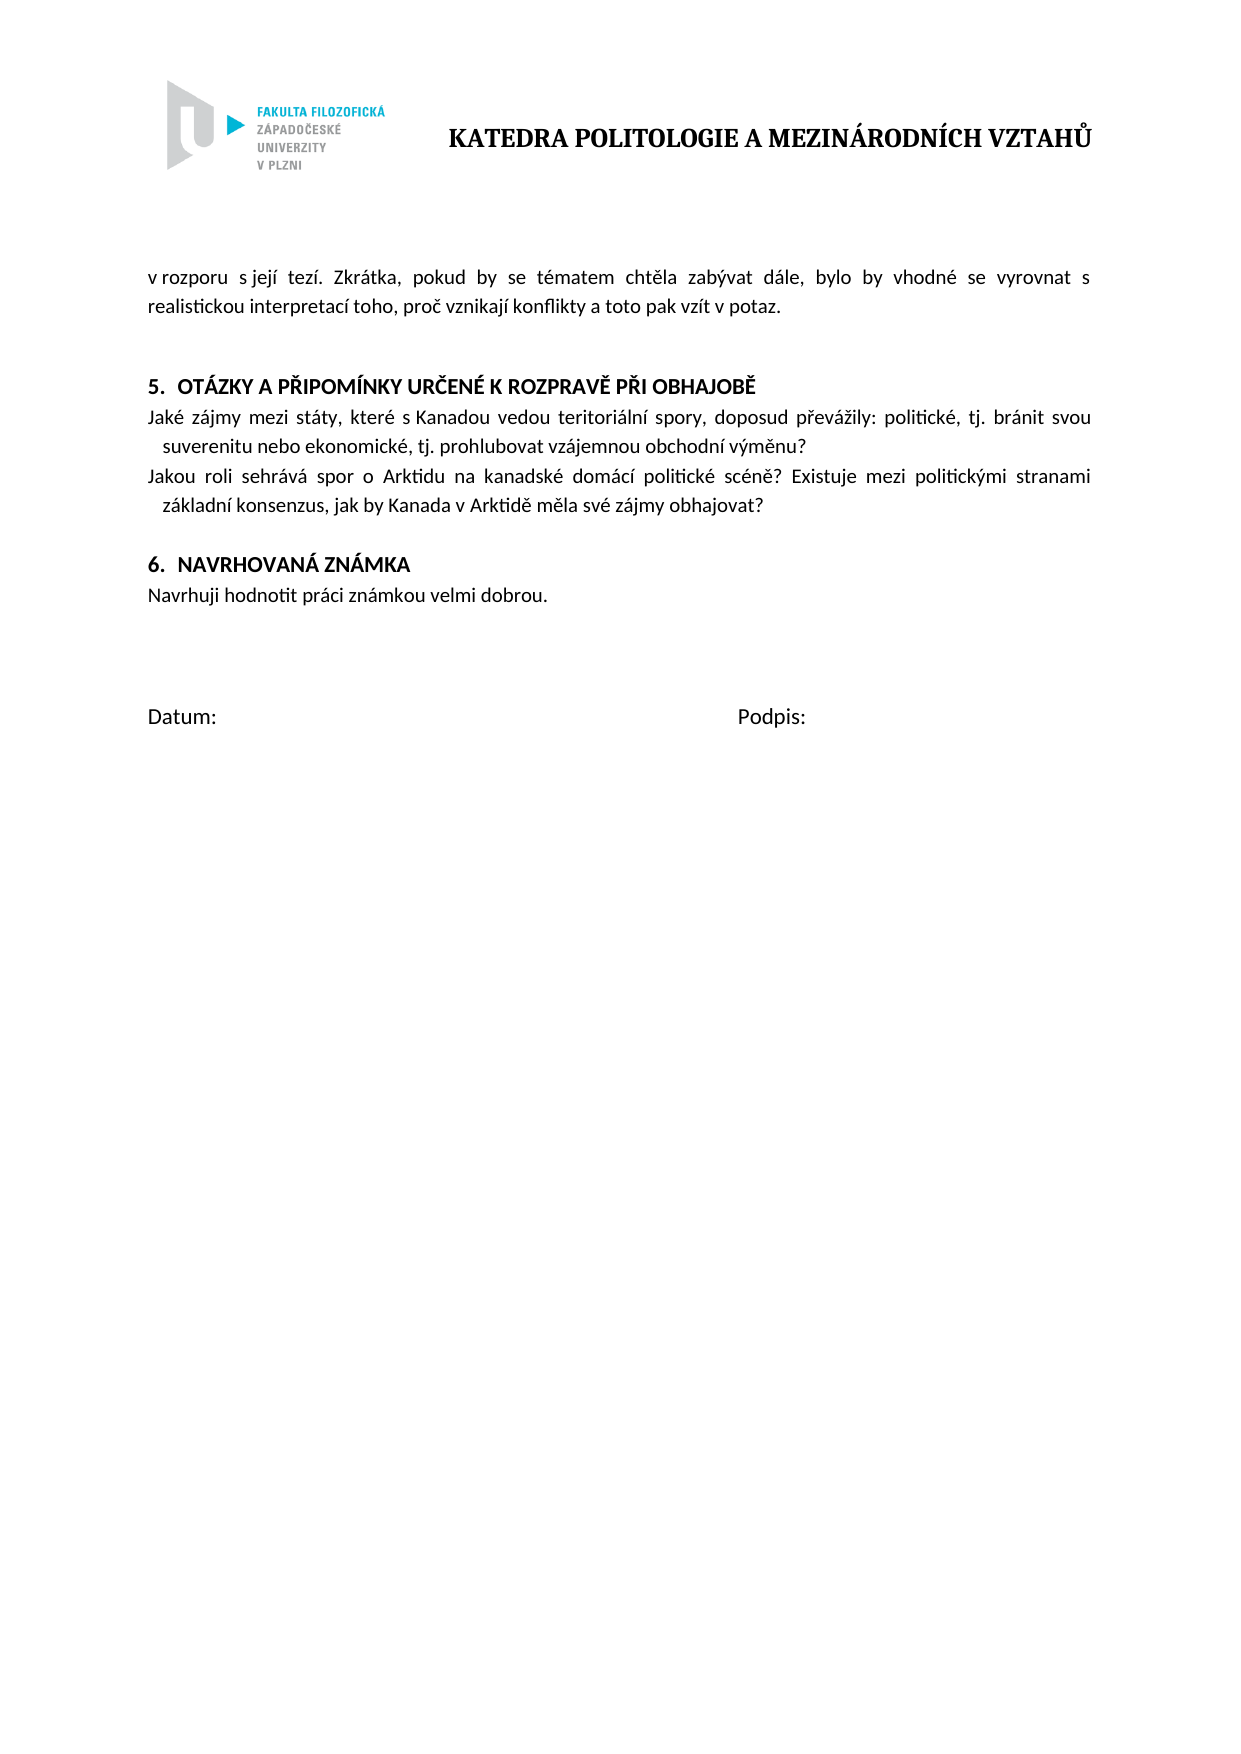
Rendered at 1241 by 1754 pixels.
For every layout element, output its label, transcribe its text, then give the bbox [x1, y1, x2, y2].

list Jaké zájmy mezi státy, které s Kanadou vedou teritoriální spory, doposud převážily: politické, tj. bránit svou suverenitu nebo ekonomické, tj. prohlubovat vzájemnou obchodní výměnu? [148, 404, 1093, 459]
list Navrhuji hodnotit práci známkou velmi dobrou. [148, 583, 1093, 608]
list Jakou roli sehrává spor o Arktidu na kanadské domácí politické scéně? Existuje mezi politickými stranami základní konsenzus, jak by Kanada v Arktidě měla své zájmy obhajovat? [148, 463, 1093, 517]
list Datum: Podpis: [148, 702, 1093, 730]
list NAVRHOVANÁ ZNÁMKA [148, 550, 1093, 578]
list OTÁZKY A PŘIPOMÍNKY URČENÉ K ROZPRAVĚ PŘI OBHAJOBĚ [148, 372, 1093, 400]
picture [146, 59, 422, 206]
